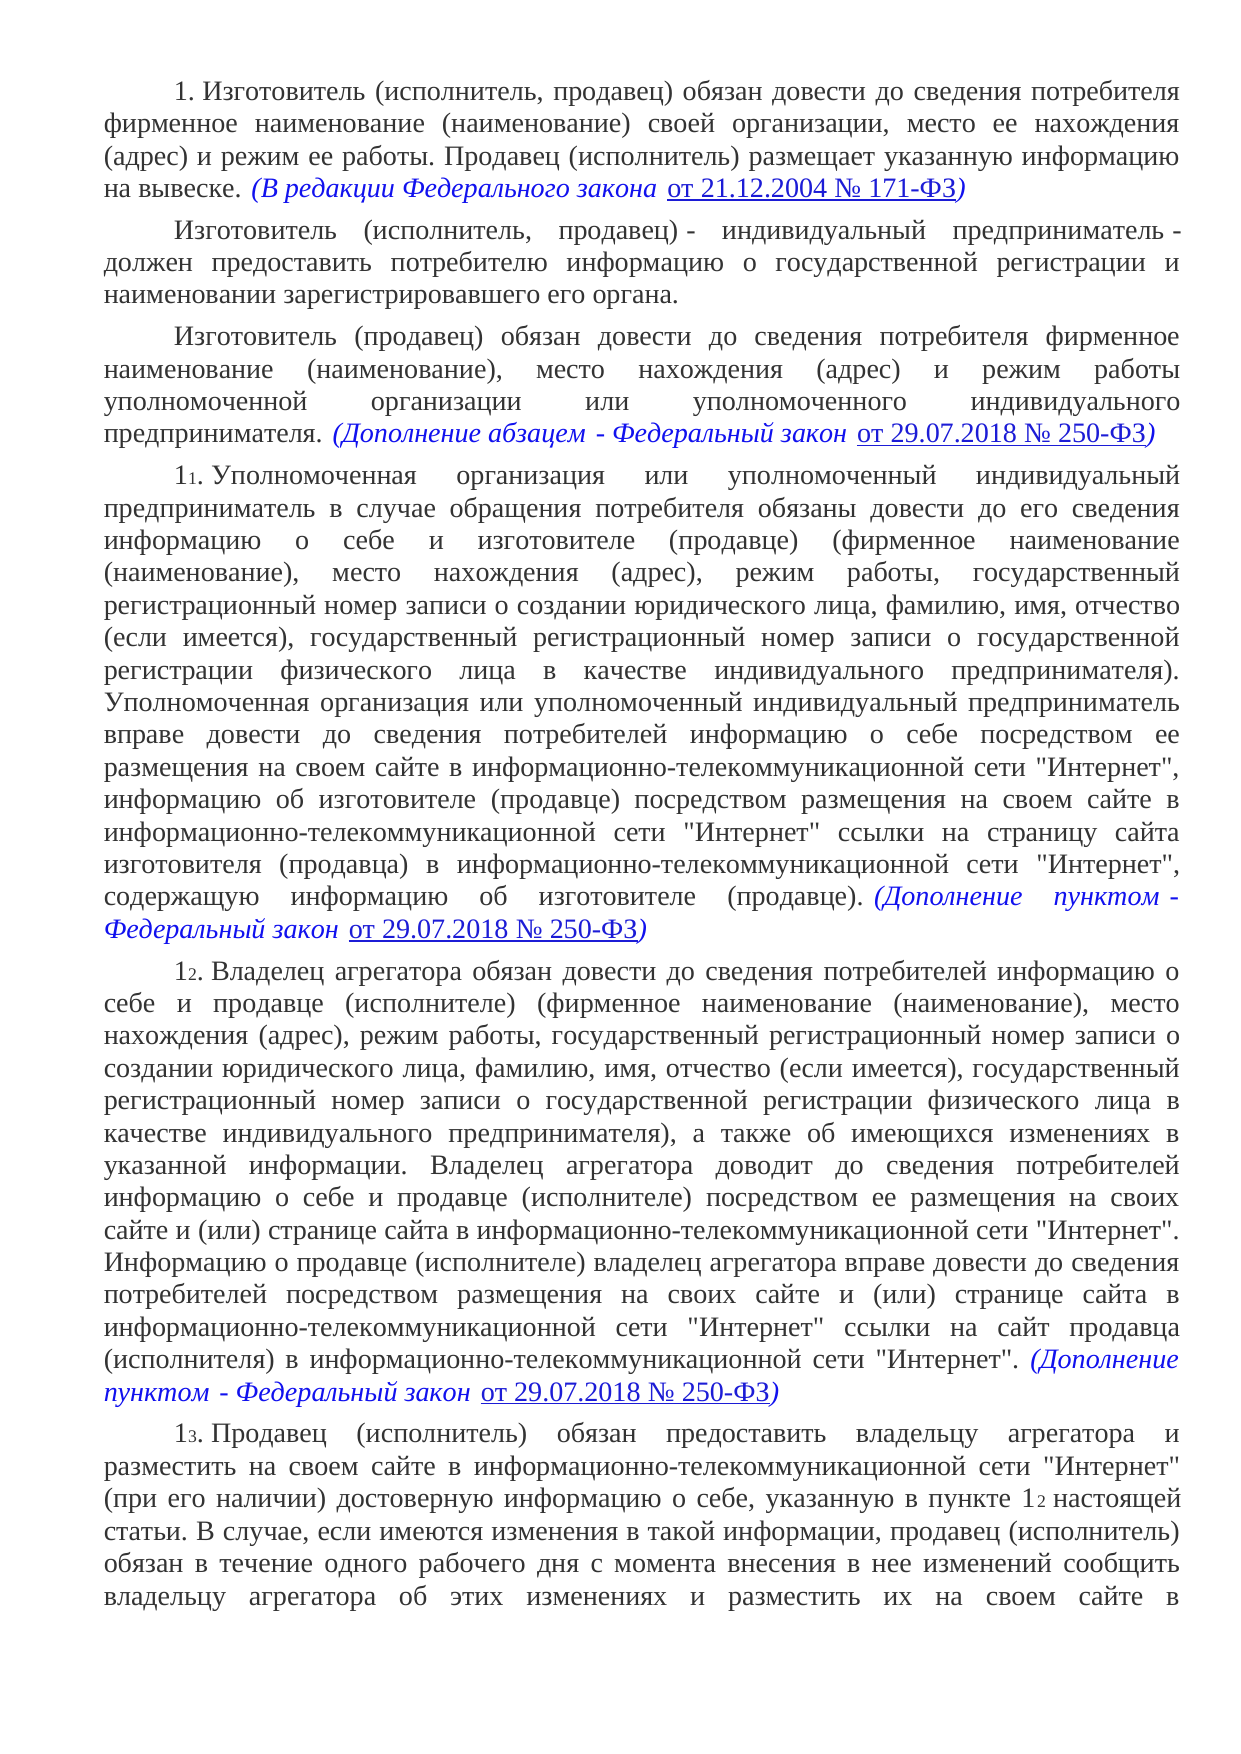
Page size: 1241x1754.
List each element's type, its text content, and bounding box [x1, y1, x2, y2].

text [103, 1417, 1181, 1611]
text 11. Уполномоченная организация или уполномоченный индивидуальный предприниматель в случае обращения потребителя обязаны довести до его сведения информацию о себе и изготовителе (продавце) (фирменное наименование (наименование), место нахождения (адрес), режим работы, государственный регистрационный номер записи о создании юридического лица, фамилию, имя, отчество (если имеется), государственный регистрационный номер записи о государственной регистрации физического лица в качестве индивидуального предпринимателя). Уполномоченная организация или уполномоченный индивидуальный предприниматель вправе довести до сведения потребителей информацию о себе посредством ее размещения на своем сайте в информационно-телекоммуникационной сети "Интернет", информацию об изготовителе (продавце) посредством размещения на своем сайте в информационно-телекоммуникационной сети "Интернет" ссылки на страницу сайта изготовителя (продавца) в информационно-телекоммуникационной сети "Интернет", содержащую информацию об изготовителе (продавце). (Дополнение пунктом - Федеральный закон от 29.07.2018 № 250-ФЗ) [103, 458, 1181, 944]
text Изготовитель (исполнитель, продавец) - индивидуальный предприниматель - должен предоставить потребителю информацию о государственной регистрации и наименовании зарегистрировавшего его органа. [103, 213, 1181, 310]
text 1. Изготовитель (исполнитель, продавец) обязан довести до сведения потребителя фирменное наименование (наименование) своей организации, место ее нахождения (адрес) и режим ее работы. Продавец (исполнитель) размещает указанную информацию на вывеске. (В редакции Федерального закона от 21.12.2004 № 171-ФЗ) [103, 74, 1181, 203]
text 12. Владелец агрегатора обязан довести до сведения потребителей информацию о себе и продавце (исполнителе) (фирменное наименование (наименование), место нахождения (адрес), режим работы, государственный регистрационный номер записи о создании юридического лица, фамилию, имя, отчество (если имеется), государственный регистрационный номер записи о государственной регистрации физического лица в качестве индивидуального предпринимателя), а также об имеющихся изменениях в указанной информации. Владелец агрегатора доводит до сведения потребителей информацию о себе и продавце (исполнителе) посредством ее размещения на своих сайте и (или) странице сайта в информационно-телекоммуникационной сети "Интернет". Информацию о продавце (исполнителе) владелец агрегатора вправе довести до сведения потребителей посредством размещения на своих сайте и (или) странице сайта в информационно-телекоммуникационной сети "Интернет" ссылки на сайт продавца (исполнителя) в информационно-телекоммуникационной сети "Интернет". (Дополнение пунктом - Федеральный закон от 29.07.2018 № 250-ФЗ) [103, 954, 1181, 1407]
text Изготовитель (продавец) обязан довести до сведения потребителя фирменное наименование (наименование), место нахождения (адрес) и режим работы уполномоченной организации или уполномоченного индивидуального предпринимателя. (Дополнение абзацем - Федеральный закон от 29.07.2018 № 250-ФЗ) [103, 319, 1181, 449]
